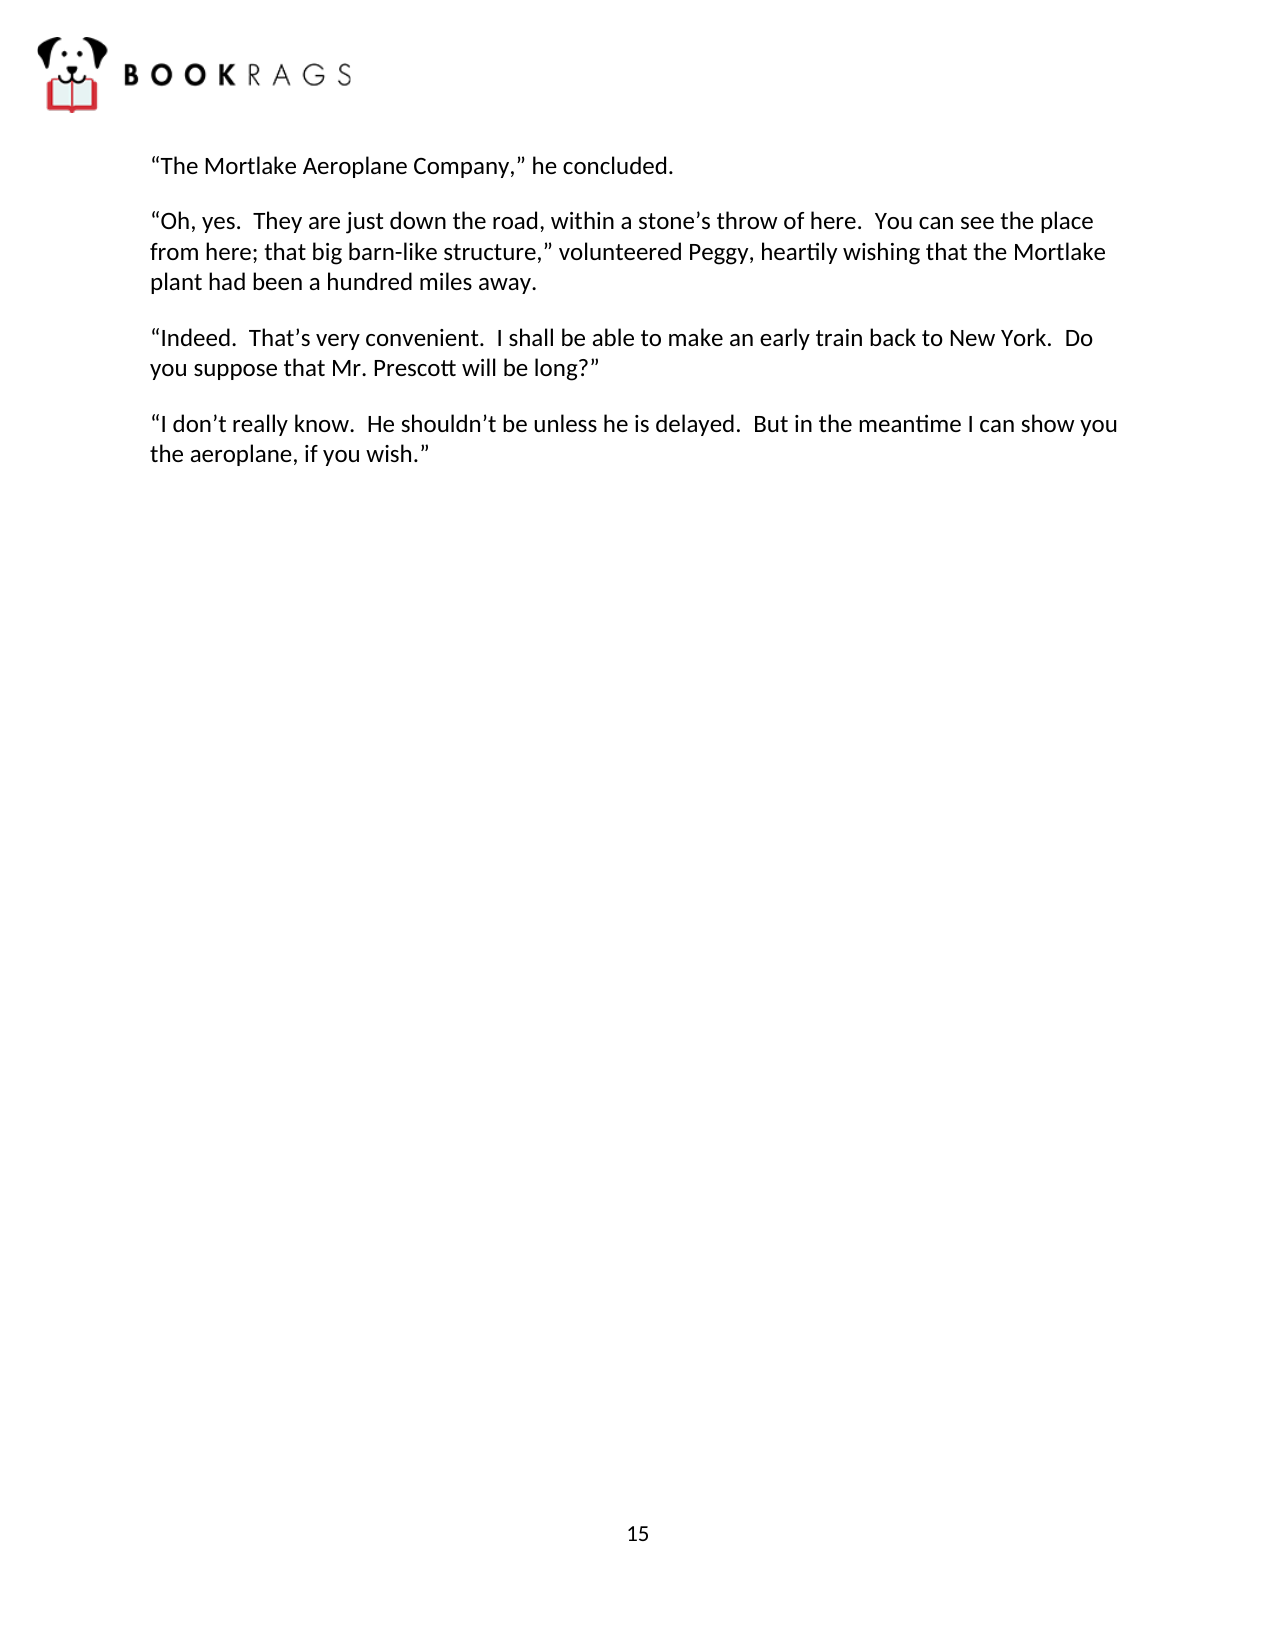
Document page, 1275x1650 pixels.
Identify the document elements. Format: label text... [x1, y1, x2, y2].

text “The Mortlake Aeroplane Company,” he concluded. [150, 150, 1125, 181]
text “I don’t really know. He shouldn’t be unless he is delayed. But in the meantime I can show you the aeroplane, if you wish.” [150, 408, 1125, 469]
text “Oh, yes. They are just down the road, within a stone’s throw of here. You can see the place from here; that big barn-like structure,” volunteered Peggy, heartily wishing that the Mortlake plant had been a hundred miles away. [150, 206, 1125, 297]
picture [37, 37, 351, 113]
text “Indeed. That’s very convenient. I shall be able to make an early train back to New York. Do you suppose that Mr. Prescott will be long?” [150, 322, 1125, 383]
